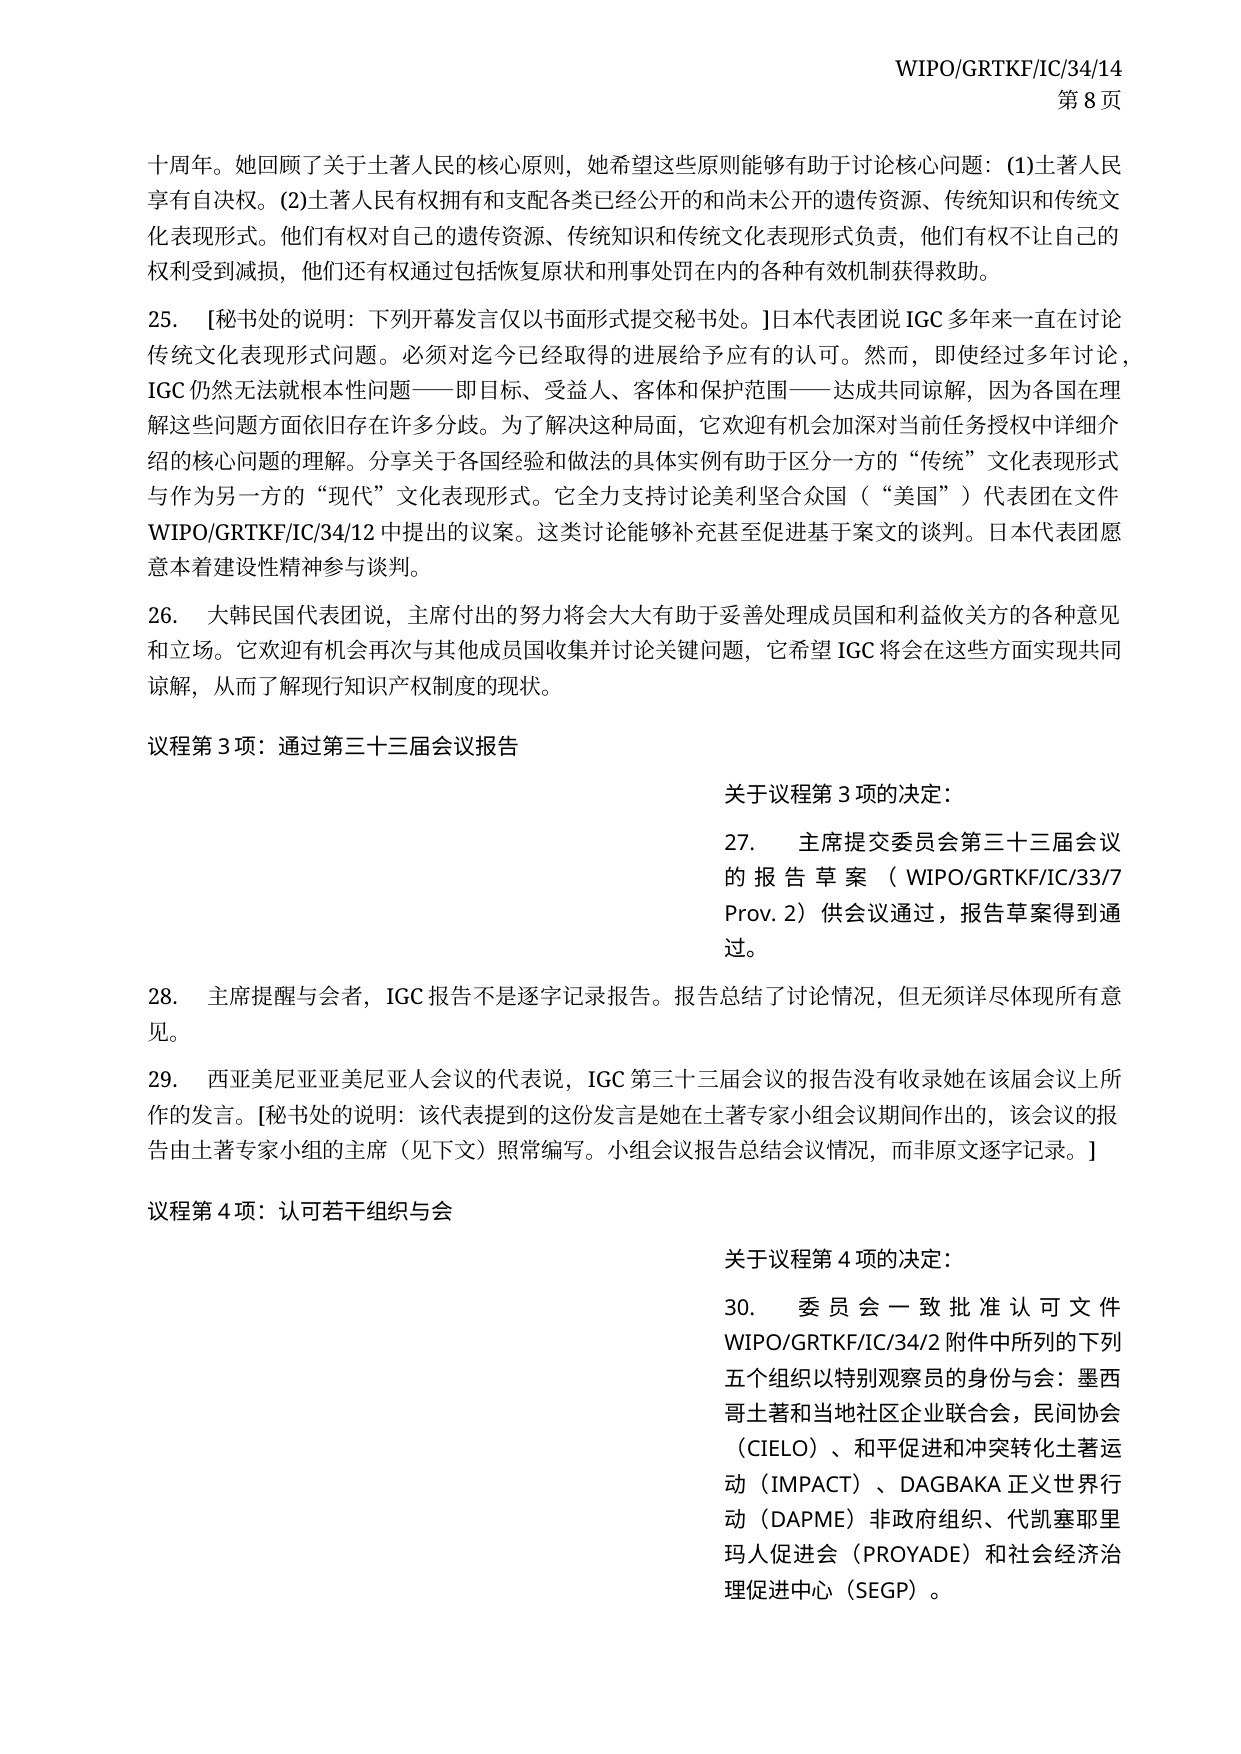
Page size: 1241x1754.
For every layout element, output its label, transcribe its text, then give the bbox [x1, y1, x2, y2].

list 委员会一致批准认可文件WIPO/GRTKF/IC/34/2附件中所列的下列五个组织以特别观察员的身份与会：墨西哥土著和当地社区企业联合会，民间协会（CIELO）、和平促进和冲突转化土著运动（IMPACT）、DAGBAKA正义世界行动（DAPME）非政府组织、代凯塞耶里玛人促进会（PROYADE）和社会经济治理促进中心（SEGP）。 [724, 1286, 1122, 1605]
list 关于议程第3项的决定： [724, 773, 1122, 809]
list 西亚美尼亚亚美尼亚人会议的代表说，IGC第三十三届会议的报告没有收录她在该届会议上所作的发言。[秘书处的说明：该代表提到的这份发言是她在土著专家小组会议期间作出的，该会议的报告由土著专家小组的主席（见下文）照常编写。小组会议报告总结会议情况，而非原文逐字记录。] [148, 1059, 1122, 1165]
text 议程第3项：通过第三十三届会议报告 [148, 726, 1122, 761]
list [秘书处的说明：下列开幕发言仅以书面形式提交秘书处。]日本代表团说IGC多年来一直在讨论传统文化表现形式问题。必须对迄今已经取得的进展给予应有的认可。然而，即使经过多年讨论，IGC仍然无法就根本性问题——即目标、受益人、客体和保护范围——达成共同谅解，因为各国在理解这些问题方面依旧存在许多分歧。为了解决这种局面，它欢迎有机会加深对当前任务授权中详细介绍的核心问题的理解。分享关于各国经验和做法的具体实例有助于区分一方的“传统”文化表现形式与作为另一方的“现代”文化表现形式。它全力支持讨论美利坚合众国（“美国”）代表团在文件WIPO/GRTKF/IC/34/12中提出的议案。这类讨论能够补充甚至促进基于案文的谈判。日本代表团愿意本着建设性精神参与谈判。 [148, 298, 1122, 582]
list 主席提交委员会第三十三届会议的报告草案（WIPO/GRTKF/IC/33/7 Prov. 2）供会议通过，报告草案得到通过。 [724, 821, 1122, 963]
list 大韩民国代表团说，主席付出的努力将会大大有助于妥善处理成员国和利益攸关方的各种意见和立场。它欢迎有机会再次与其他成员国收集并讨论关键问题，它希望IGC将会在这些方面实现共同谅解，从而了解现行知识产权制度的现状。 [148, 594, 1122, 701]
list 主席提醒与会者，IGC报告不是逐字记录报告。报告总结了讨论情况，但无须详尽体现所有意见。 [148, 976, 1122, 1046]
list 关于议程第4项的决定： [724, 1238, 1122, 1273]
text 议程第4项：认可若干组织与会 [148, 1190, 1122, 1226]
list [148, 144, 1122, 286]
